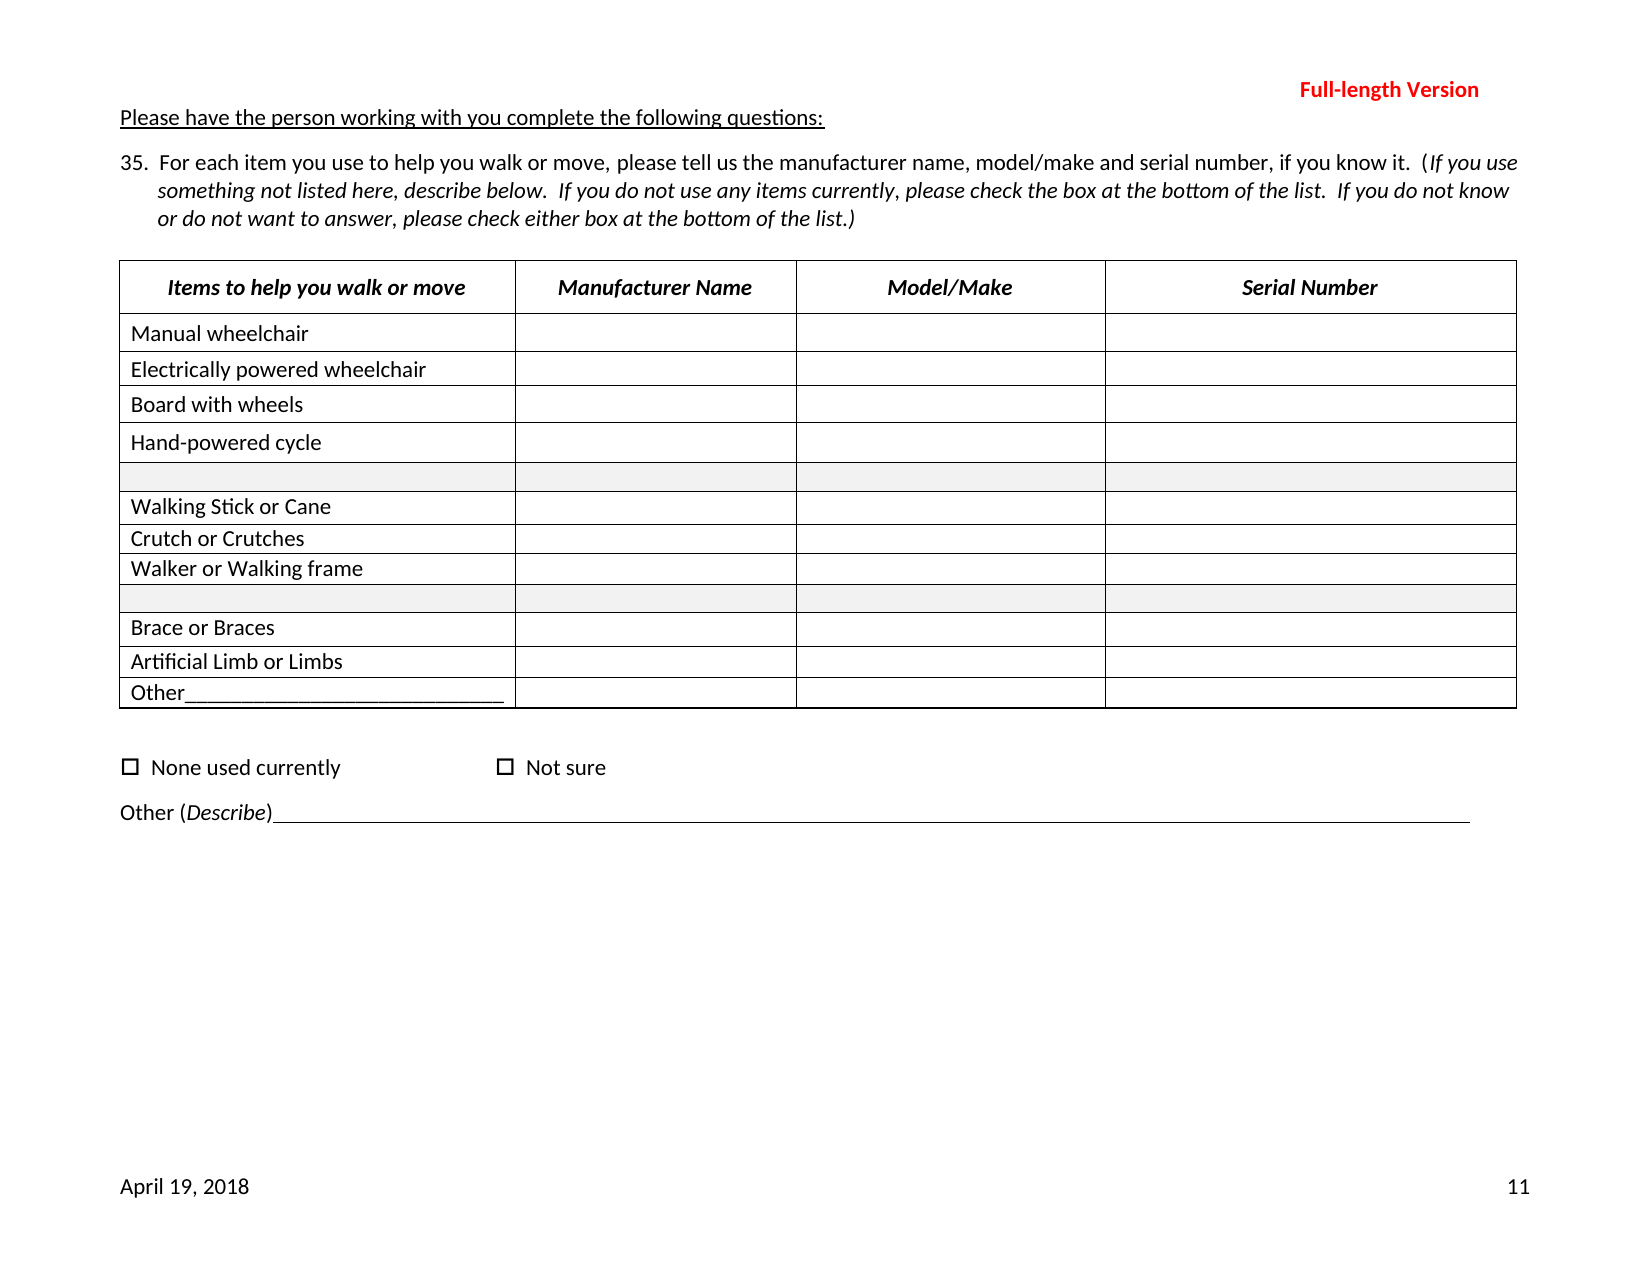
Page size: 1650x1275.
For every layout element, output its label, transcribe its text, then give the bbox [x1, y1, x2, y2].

table_cell [516, 386, 796, 422]
table_cell Walking Stick or Cane [120, 492, 515, 523]
table_cell Artificial Limb or Limbs [120, 647, 515, 677]
table_cell [1106, 585, 1516, 612]
table_cell [797, 678, 1105, 707]
table_header Model/Make [797, 261, 1105, 313]
table_cell [516, 613, 796, 646]
table_cell [1106, 352, 1516, 385]
text Please have the person working with you complete the following questions: [120, 103, 1530, 131]
table_cell [120, 585, 515, 612]
table_header Items to help you walk or move [120, 261, 515, 313]
table_cell [797, 314, 1105, 351]
table_cell [516, 678, 796, 707]
table_cell Board with wheels [120, 386, 515, 422]
table_cell [797, 352, 1105, 385]
table_cell [1106, 492, 1516, 523]
table_cell [797, 463, 1105, 491]
table_cell Brace or Braces [120, 613, 515, 646]
table_cell [1106, 554, 1516, 584]
table_cell [797, 423, 1105, 462]
table_cell Electrically powered wheelchair [120, 352, 515, 385]
table_cell [516, 314, 796, 351]
table_cell [1106, 613, 1516, 646]
table_cell [1106, 647, 1516, 677]
text Other (Describe) [120, 798, 1530, 826]
text 35. For each item you use to help you walk or move, please tell us the manufacturer name, model/make and serial number, if you know it. (If you use something not listed here, describe below. If you do not use any items currently, please check the box at the bottom of the list. If you do not know or do not want to answer, please check either box at the bottom of the list.) [120, 148, 1530, 232]
table_cell [797, 525, 1105, 553]
table_cell [1106, 463, 1516, 491]
table_header Manufacturer Name [516, 261, 796, 313]
table_cell Crutch or Crutches [120, 525, 515, 553]
table_cell [516, 492, 796, 523]
table_cell [797, 613, 1105, 646]
table_cell [1106, 525, 1516, 553]
text None used currently Not sure [120, 753, 1530, 781]
table_cell [797, 554, 1105, 584]
table_cell [516, 647, 796, 677]
table_cell [1106, 314, 1516, 351]
table_cell [516, 585, 796, 612]
table_cell [516, 423, 796, 462]
table_cell [516, 525, 796, 553]
table_cell [516, 352, 796, 385]
table_cell [120, 463, 515, 491]
table_cell [797, 647, 1105, 677]
table_cell [797, 492, 1105, 523]
table_cell [797, 585, 1105, 612]
table_cell [1106, 423, 1516, 462]
table_cell [797, 386, 1105, 422]
table_cell [1106, 678, 1516, 707]
table_cell Walker or Walking frame [120, 554, 515, 584]
table_cell [1106, 386, 1516, 422]
table_header Serial Number [1106, 261, 1516, 313]
table_cell Hand-powered cycle [120, 423, 515, 462]
table_cell Manual wheelchair [120, 314, 515, 351]
table_cell [516, 554, 796, 584]
table_cell Other____________________________ [120, 678, 515, 707]
table_cell [516, 463, 796, 491]
